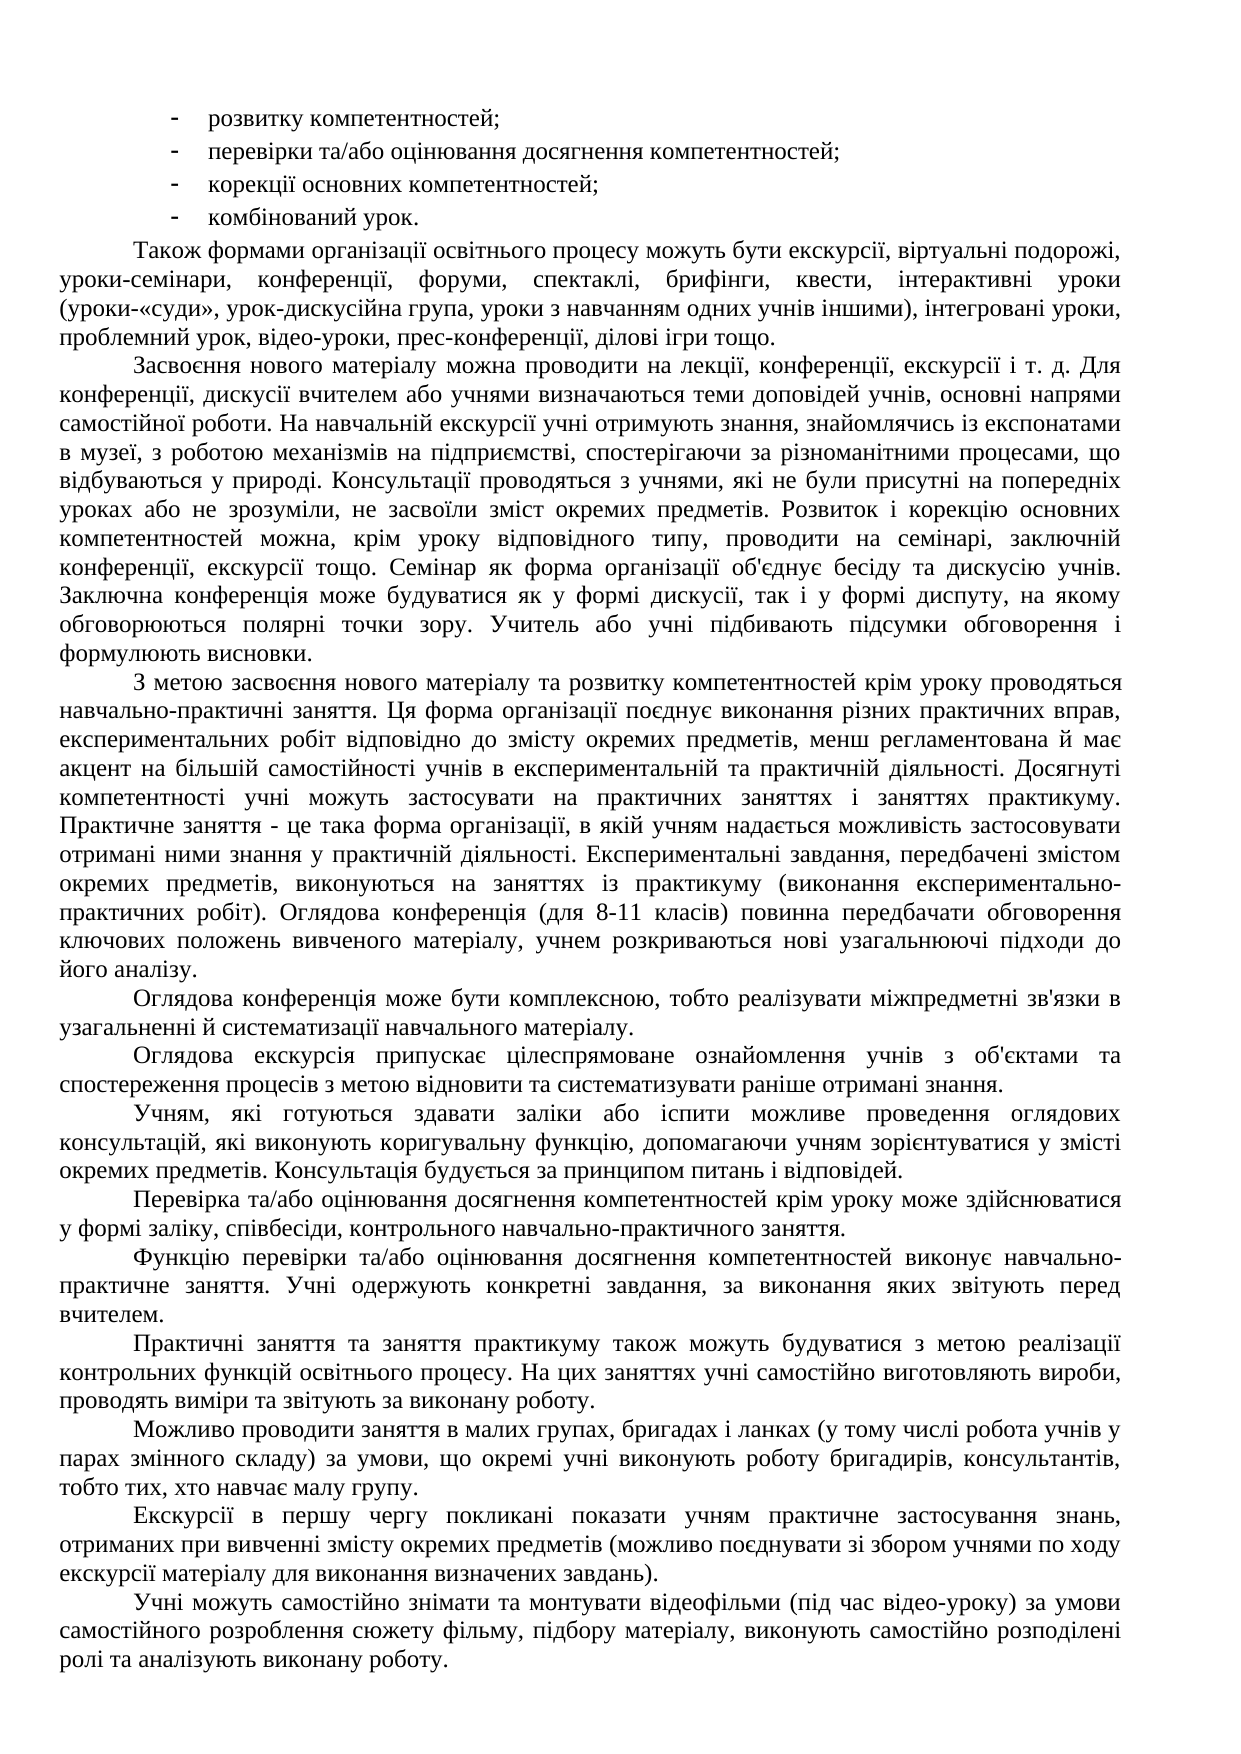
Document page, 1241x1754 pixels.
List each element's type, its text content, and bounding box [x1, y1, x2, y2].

list корекції основних компетентностей; [170, 169, 1122, 198]
text Оглядова конференція може бути комплексною, тобто реалізувати міжпредметні зв'язки в узагальненні й систематизації навчального матеріалу. [59, 983, 1122, 1041]
text Також формами організації освітнього процесу можуть бути екскурсії, віртуальні подорожі, уроки-семінари, конференції, форуми, спектаклі, брифінги, квести, інтерактивні уроки (уроки-«суди», урок-дискусійна група, уроки з навчанням одних учнів іншими), інтегровані уроки, проблемний урок, відео-уроки, прес-конференції, ділові ігри тощо. [59, 236, 1122, 351]
list розвитку компетентностей; [170, 103, 1122, 132]
text Учням, які готуються здавати заліки або іспити можливе проведення оглядових консультацій, які виконують коригувальну функцію, допомагаючи учням зорієнтуватися у змісті окремих предметів. Консультація будується за принципом питань і відповідей. [59, 1098, 1122, 1184]
list перевірки та/або оцінювання досягнення компетентностей; [170, 136, 1122, 165]
text Перевірка та/або оцінювання досягнення компетентностей крім уроку може здійснюватися у формі заліку, співбесіди, контрольного навчально-практичного заняття. [59, 1184, 1122, 1242]
text Засвоєння нового матеріалу можна проводити на лекції, конференції, екскурсії і т. д. Для конференції, дискусії вчителем або учнями визначаються теми доповідей учнів, основні напрями самостійної роботи. На навчальній екскурсії учні отримують знання, знайомлячись із експонатами в музеї, з роботою механізмів на підприємстві, спостерігаючи за різноманітними процесами, що відбуваються у природі. Консультації проводяться з учнями, які не були присутні на попередніх уроках або не зрозуміли, не засвоїли зміст окремих предметів. Розвиток і корекцію основних компетентностей можна, крім уроку відповідного типу, проводити на семінарі, заключній конференції, екскурсії тощо. Семінар як форма організації об'єднує бесіду та дискусію учнів. Заключна конференція може будуватися як у формі дискусії, так і у формі диспуту, на якому обговорюються полярні точки зору. Учитель або учні підбивають підсумки обговорення і формулюють висновки. [59, 351, 1122, 667]
text Учні можуть самостійно знімати та монтувати відеофільми (під час відео-уроку) за умови самостійного розроблення сюжету фільму, підбору матеріалу, виконують самостійно розподілені ролі та аналізують виконану роботу. [59, 1587, 1122, 1673]
text Екскурсії в першу чергу покликані показати учням практичне застосування знань, отриманих при вивченні змісту окремих предметів (можливо поєднувати зі збором учнями по ходу екскурсії матеріалу для виконання визначених завдань). [59, 1501, 1122, 1587]
text Практичні заняття та заняття практикуму також можуть будуватися з метою реалізації контрольних функцій освітнього процесу. На цих заняттях учні самостійно виготовляють вироби, проводять виміри та звітують за виконану роботу. [59, 1328, 1122, 1414]
text Функцію перевірки та/або оцінювання досягнення компетентностей виконує навчально-практичне заняття. Учні одержують конкретні завдання, за виконання яких звітують перед вчителем. [59, 1242, 1122, 1328]
text Можливо проводити заняття в малих групах, бригадах і ланках (у тому числі робота учнів у парах змінного складу) за умови, що окремі учні виконують роботу бригадирів, консультантів, тобто тих, хто навчає малу групу. [59, 1414, 1122, 1501]
text З метою засвоєння нового матеріалу та розвитку компетентностей крім уроку проводяться навчально-практичні заняття. Ця форма організації поєднує виконання різних практичних вправ, експериментальних робіт відповідно до змісту окремих предметів, менш регламентована й має акцент на більшій самостійності учнів в експериментальній та практичній діяльності. Досягнуті компетентності учні можуть застосувати на практичних заняттях і заняттях практикуму. Практичне заняття - це така форма організації, в якій учням надається можливість застосовувати отримані ними знання у практичній діяльності. Експериментальні завдання, передбачені змістом окремих предметів, виконуються на заняттях із практикуму (виконання експериментально-практичних робіт). Оглядова конференція (для 8-11 класів) повинна передбачати обговорення ключових положень вивченого матеріалу, учнем розкриваються нові узагальнюючі підходи до його аналізу. [59, 667, 1122, 983]
list комбінований урок. [170, 202, 1122, 231]
text Оглядова екскурсія припускає цілеспрямоване ознайомлення учнів з об'єктами та спостереження процесів з метою відновити та систематизувати раніше отримані знання. [59, 1041, 1122, 1098]
